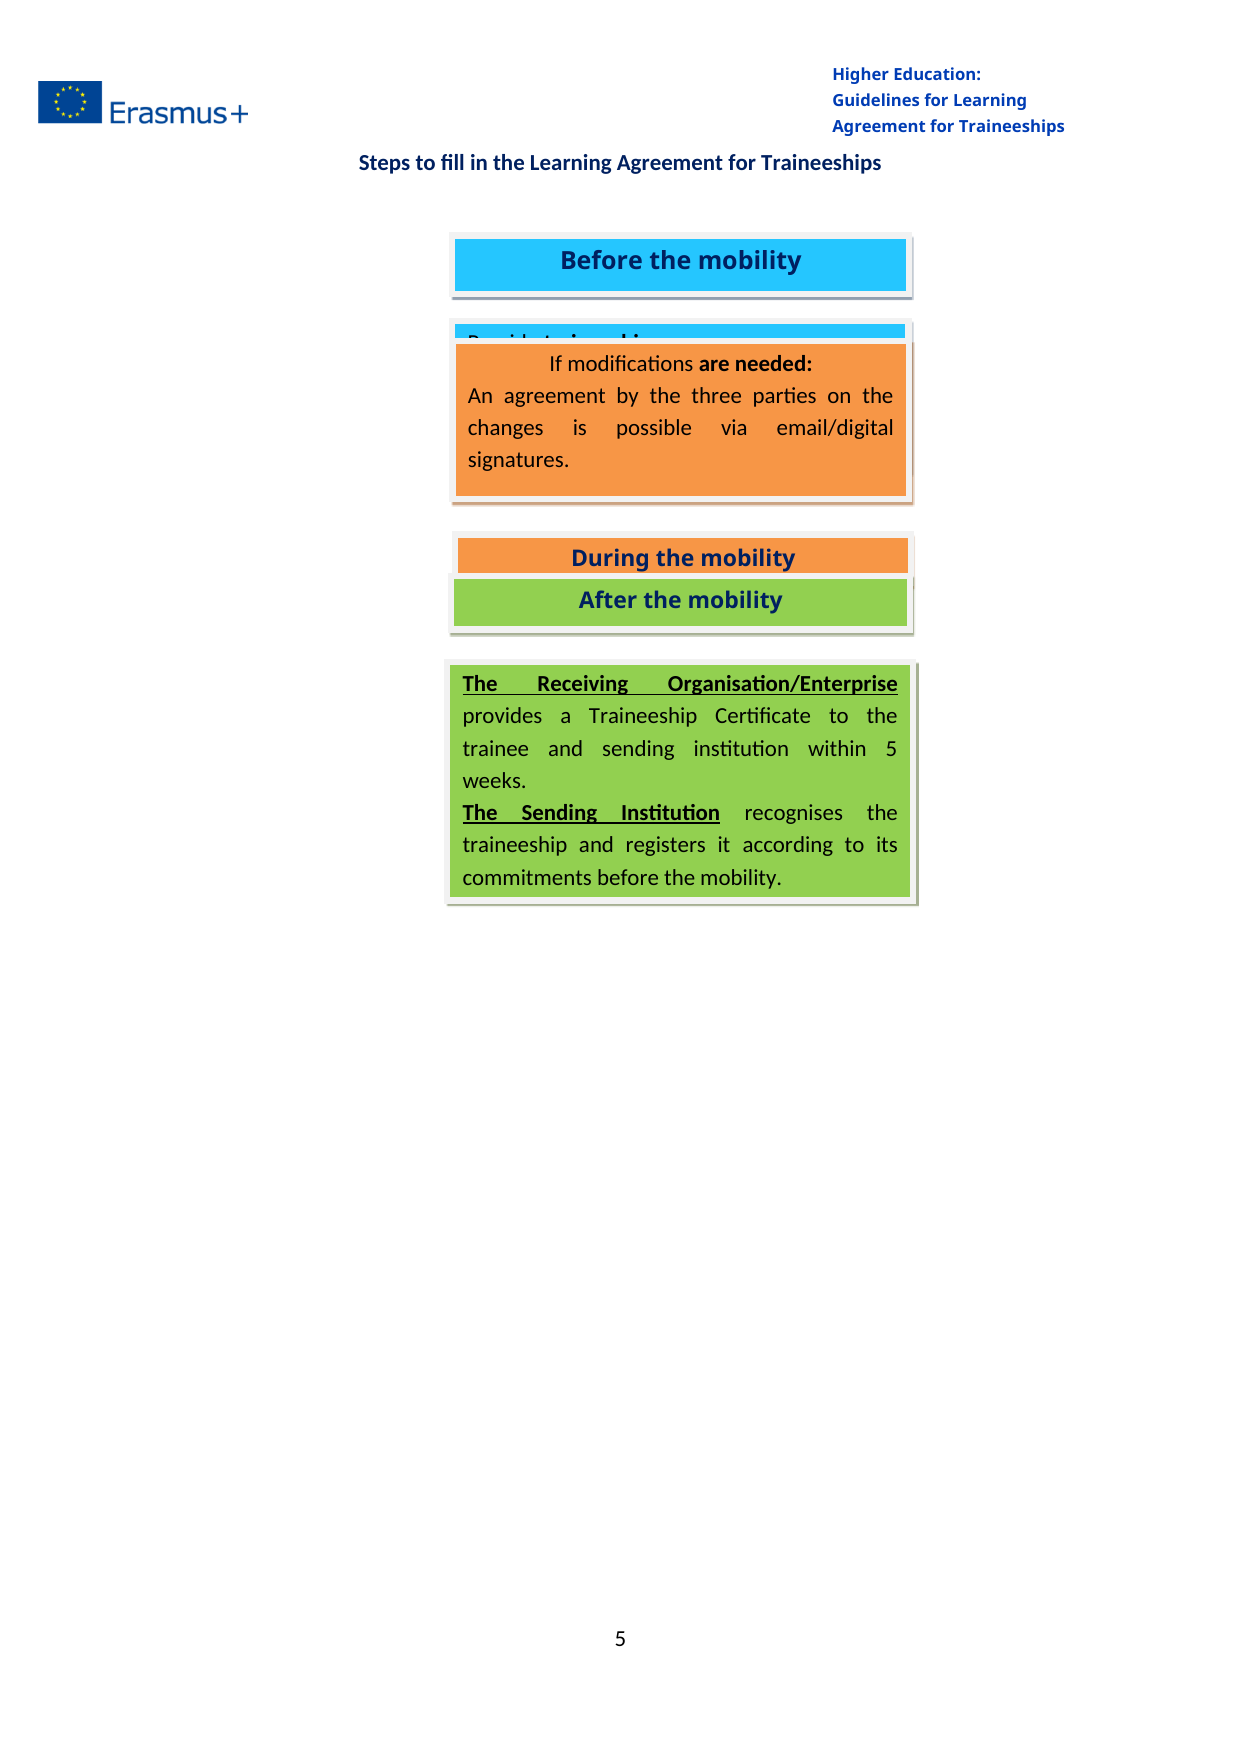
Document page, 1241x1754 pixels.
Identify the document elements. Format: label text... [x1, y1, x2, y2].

picture [38, 81, 248, 124]
subtitle Steps to fill in the Learning Agreement for Traineeships [148, 148, 1093, 176]
